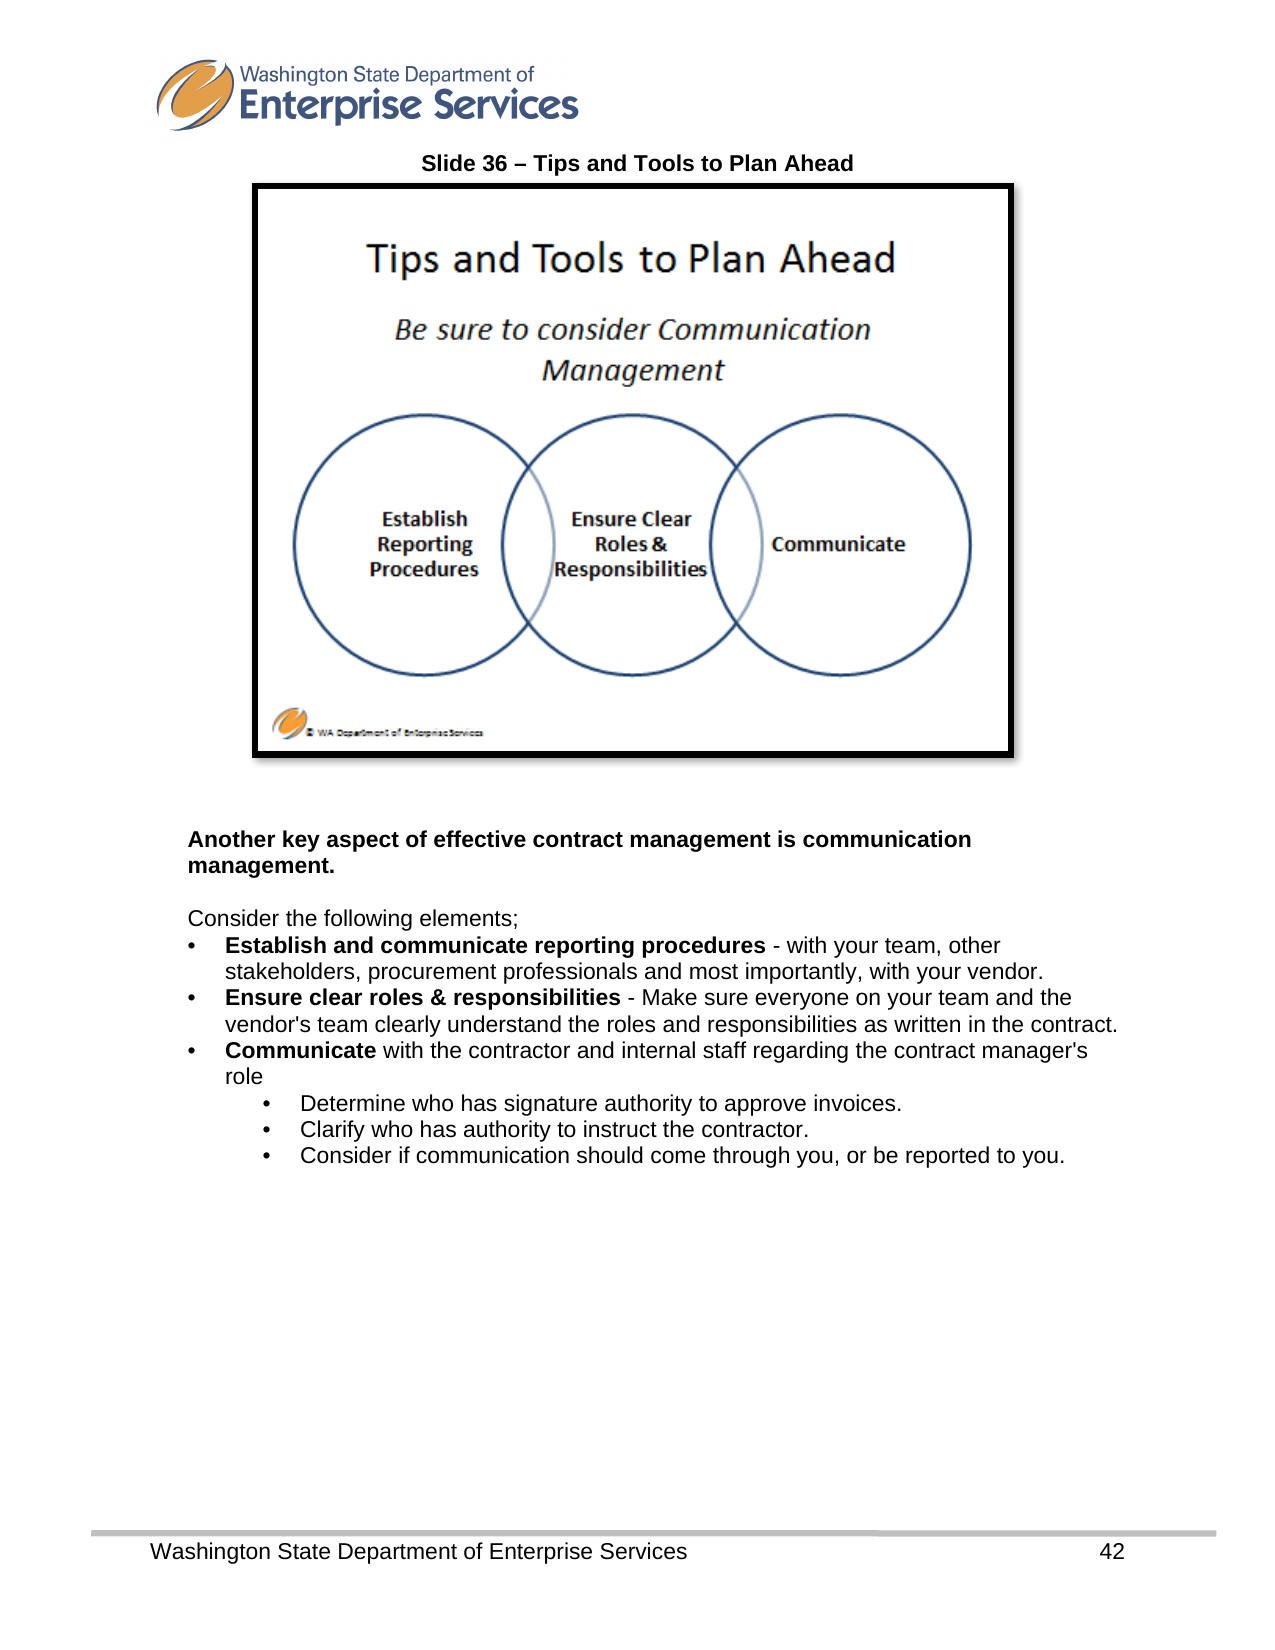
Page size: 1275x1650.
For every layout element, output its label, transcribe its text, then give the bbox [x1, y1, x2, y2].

list Establish and communicate reporting procedures - with your team, other stakeholders, procurement professionals and most importantly, with your vendor. [187, 932, 1125, 984]
picture [150, 56, 583, 134]
text Slide 36 – Tips and Tools to Plan Ahead [150, 150, 1125, 176]
list Clarify who has authority to instruct the contractor. [262, 1116, 1125, 1142]
list Ensure clear roles & responsibilities - Make sure everyone on your team and the vendor's team clearly understand the roles and responsibilities as written in the contract. [187, 984, 1125, 1037]
text Another key aspect of effective contract management is communication management. [187, 826, 1125, 879]
list Communicate with the contractor and internal staff regarding the contract manager's role [187, 1037, 1125, 1090]
text Consider the following elements; [187, 905, 1125, 932]
picture [258, 189, 1008, 751]
list Determine who has signature authority to approve invoices. [262, 1090, 1125, 1116]
list Consider if communication should come through you, or be reported to you. [262, 1142, 1125, 1169]
